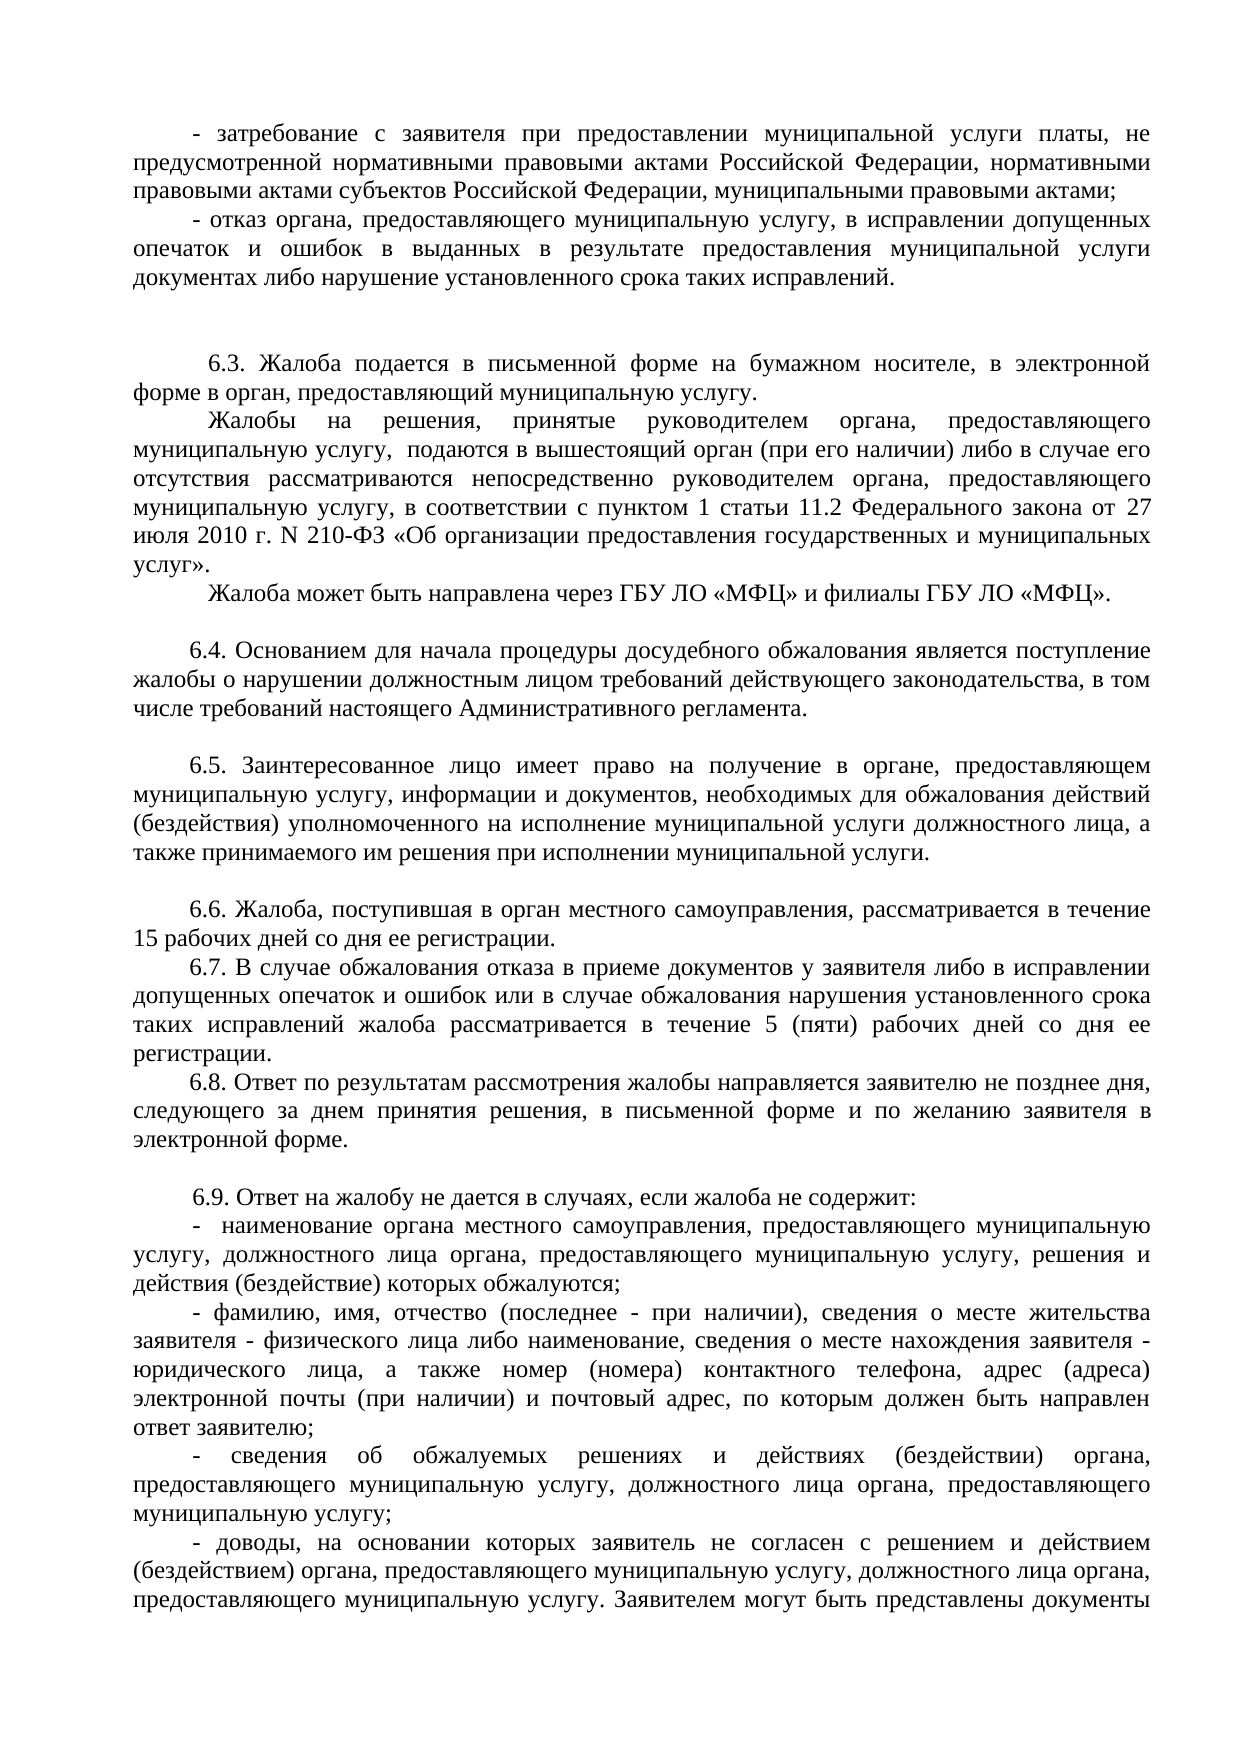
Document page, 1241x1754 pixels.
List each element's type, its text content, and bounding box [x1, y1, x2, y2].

text - отказ органа, предоставляющего муниципальную услугу, в исправлении допущенных опечаток и ошибок в выданных в результате предоставления муниципальной услуги документах либо нарушение установленного срока таких исправлений. [133, 204, 1152, 291]
text Жалоба может быть направлена через ГБУ ЛО «МФЦ» и филиалы ГБУ ЛО «МФЦ». [133, 578, 1152, 607]
text 6.4. Основанием для начала процедуры досудебного обжалования является поступление жалобы о нарушении должностным лицом требований действующего законодательства, в том числе требований настоящего Административного регламента. [133, 636, 1152, 722]
text - сведения об обжалуемых решениях и действиях (бездействии) органа, предоставляющего муниципальную услугу, должностного лица органа, предоставляющего муниципальную услугу; [133, 1441, 1152, 1527]
text 6.5. Заинтересованное лицо имеет право на получение в органе, предоставляющем муниципальную услугу, информации и документов, необходимых для обжалования действий (бездействия) уполномоченного на исполнение муниципальной услуги должностного лица, а также принимаемого им решения при исполнении муниципальной услуги. [133, 751, 1152, 866]
text 6.3. Жалоба подается в письменной форме на бумажном носителе, в электронной форме в орган, предоставляющий муниципальную услугу. [133, 348, 1152, 406]
text 6.6. Жалоба, поступившая в орган местного самоуправления, рассматривается в течение 15 рабочих дней со дня ее регистрации. [133, 894, 1152, 952]
text 6.9. Ответ на жалобу не дается в случаях, если жалоба не содержит: [133, 1182, 1152, 1211]
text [133, 1527, 1152, 1613]
text 6.7. В случае обжалования отказа в приеме документов у заявителя либо в исправлении допущенных опечаток и ошибок или в случае обжалования нарушения установленного срока таких исправлений жалоба рассматривается в течение 5 (пяти) рабочих дней со дня ее регистрации. [133, 952, 1152, 1067]
text - фамилию, имя, отчество (последнее - при наличии), сведения о месте жительства заявителя - физического лица либо наименование, сведения о месте нахождения заявителя - юридического лица, а также номер (номера) контактного телефона, адрес (адреса) электронной почты (при наличии) и почтовый адрес, по которым должен быть направлен ответ заявителю; [133, 1297, 1152, 1441]
text - затребование с заявителя при предоставлении муниципальной услуги платы, не предусмотренной нормативными правовыми актами Российской Федерации, нормативными правовыми актами субъектов Российской Федерации, муниципальными правовыми актами; [133, 118, 1152, 204]
text - наименование органа местного самоуправления, предоставляющего муниципальную услугу, должностного лица органа, предоставляющего муниципальную услугу, решения и действия (бездействие) которых обжалуются; [133, 1211, 1152, 1297]
text Жалобы на решения, принятые руководителем органа, предоставляющего муниципальную услугу, подаются в вышестоящий орган (при его наличии) либо в случае его отсутствия рассматриваются непосредственно руководителем органа, предоставляющего муниципальную услугу, в соответствии с пунктом 1 статьи 11.2 Федерального закона от 27 июля 2010 г. N 210-ФЗ «Об организации предоставления государственных и муниципальных услуг». [133, 406, 1152, 578]
text 6.8. Ответ по результатам рассмотрения жалобы направляется заявителю не позднее дня, следующего за днем принятия решения, в письменной форме и по желанию заявителя в электронной форме. [133, 1067, 1152, 1153]
